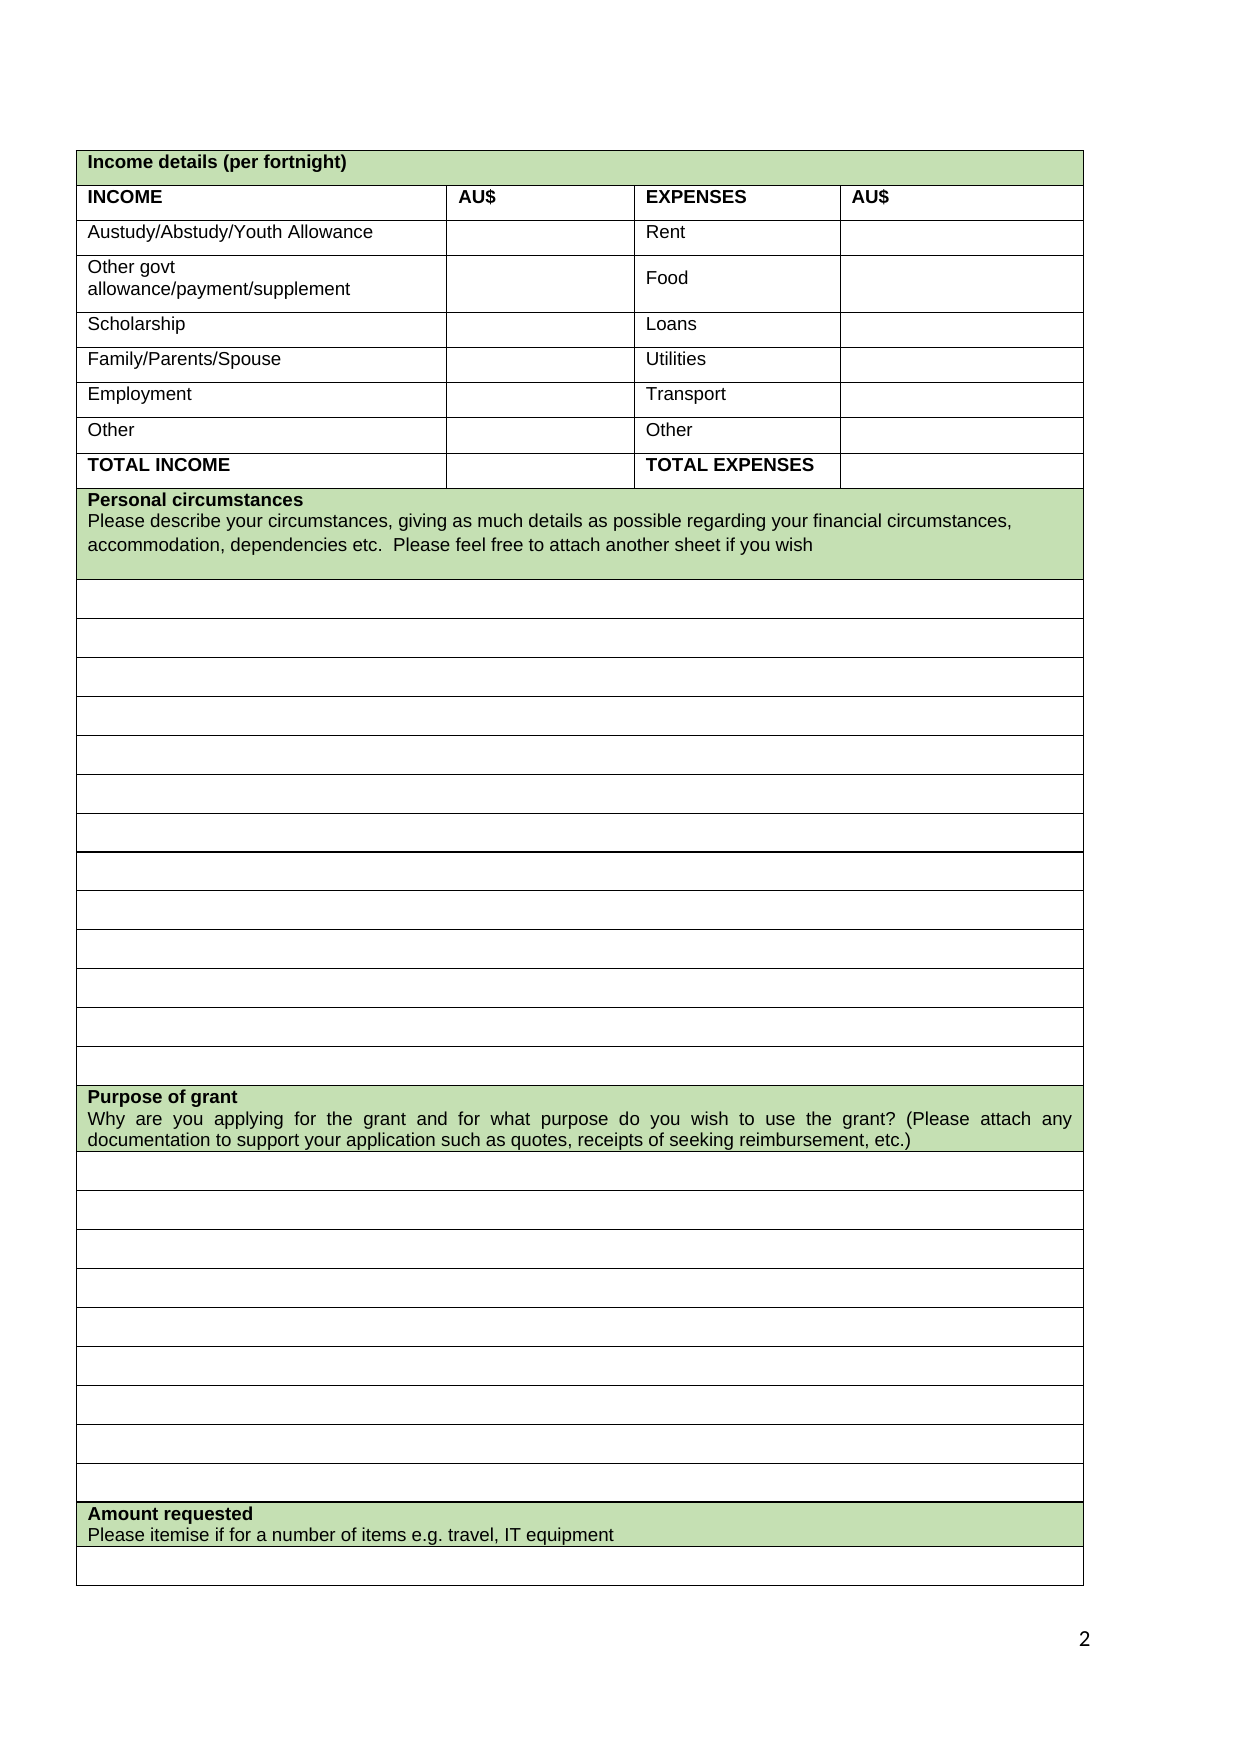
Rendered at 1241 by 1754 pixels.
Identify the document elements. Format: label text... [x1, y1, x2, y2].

table_cell [77, 1008, 1083, 1046]
table_cell [77, 1152, 1083, 1190]
table_cell [77, 1425, 1083, 1462]
table_cell [447, 454, 634, 487]
table_cell [447, 348, 634, 382]
table_cell [77, 1191, 1083, 1229]
table_cell [77, 1386, 1083, 1423]
table_cell Amount requested Please itemise if for a number of items e.g. travel, IT equipment [77, 1503, 1083, 1546]
table_cell [841, 313, 1083, 347]
table_cell Utilities [635, 348, 840, 382]
table_cell [447, 221, 634, 255]
table_cell Personal circumstances Please describe your circumstances, giving as much details as possible regarding your financial circumstances, accommodation, dependencies etc. Please feel free to attach another sheet if you wish [77, 489, 1083, 579]
table_cell Food [635, 256, 840, 312]
table_cell [77, 1308, 1083, 1346]
table_cell [841, 256, 1083, 312]
table_cell [77, 930, 1083, 968]
table_cell [77, 969, 1083, 1007]
table_cell Loans [635, 313, 840, 347]
table_cell [77, 1269, 1083, 1307]
table_cell Other [635, 418, 840, 452]
table_cell [77, 619, 1083, 657]
table_cell [447, 418, 634, 452]
table_cell Scholarship [77, 313, 446, 347]
table_cell EXPENSES [635, 186, 840, 220]
table_cell [77, 1547, 1083, 1584]
table_cell TOTAL EXPENSES [635, 454, 840, 487]
table_cell [77, 1047, 1083, 1085]
table_cell [841, 418, 1083, 452]
table_cell Rent [635, 221, 840, 255]
table_cell Employment [77, 383, 446, 417]
table_cell Other [77, 418, 446, 452]
table_cell Family/Parents/Spouse [77, 348, 446, 382]
table_cell INCOME [77, 186, 446, 220]
table_cell [77, 658, 1083, 696]
table_cell Austudy/Abstudy/Youth Allowance [77, 221, 446, 255]
table_cell AU$ [447, 186, 634, 220]
table_cell [77, 1230, 1083, 1268]
table_cell Other govt allowance/payment/supplement [77, 256, 446, 312]
table_cell [841, 221, 1083, 255]
table_cell AU$ [841, 186, 1083, 220]
table_cell [841, 348, 1083, 382]
table_cell [77, 736, 1083, 773]
table_cell [447, 256, 634, 312]
table_cell [77, 1464, 1083, 1501]
table_cell [77, 853, 1083, 890]
table_cell [447, 313, 634, 347]
table_cell [77, 580, 1083, 618]
table_cell TOTAL INCOME [77, 454, 446, 487]
table_cell [77, 1347, 1083, 1384]
table_cell Transport [635, 383, 840, 417]
table_cell [447, 383, 634, 417]
table_cell [841, 383, 1083, 417]
table_cell [77, 814, 1083, 851]
table_cell Purpose of grant Why are you applying for the grant and for what purpose do you wish to use the grant? (Please attach any documentation to support your application such as quotes, receipts of seeking reimbursement, etc.) [77, 1086, 1083, 1151]
table_header Income details (per fortnight) [77, 151, 1083, 185]
table_cell [841, 454, 1083, 487]
table_cell [77, 697, 1083, 734]
table_cell [77, 775, 1083, 812]
table_cell [77, 891, 1083, 929]
